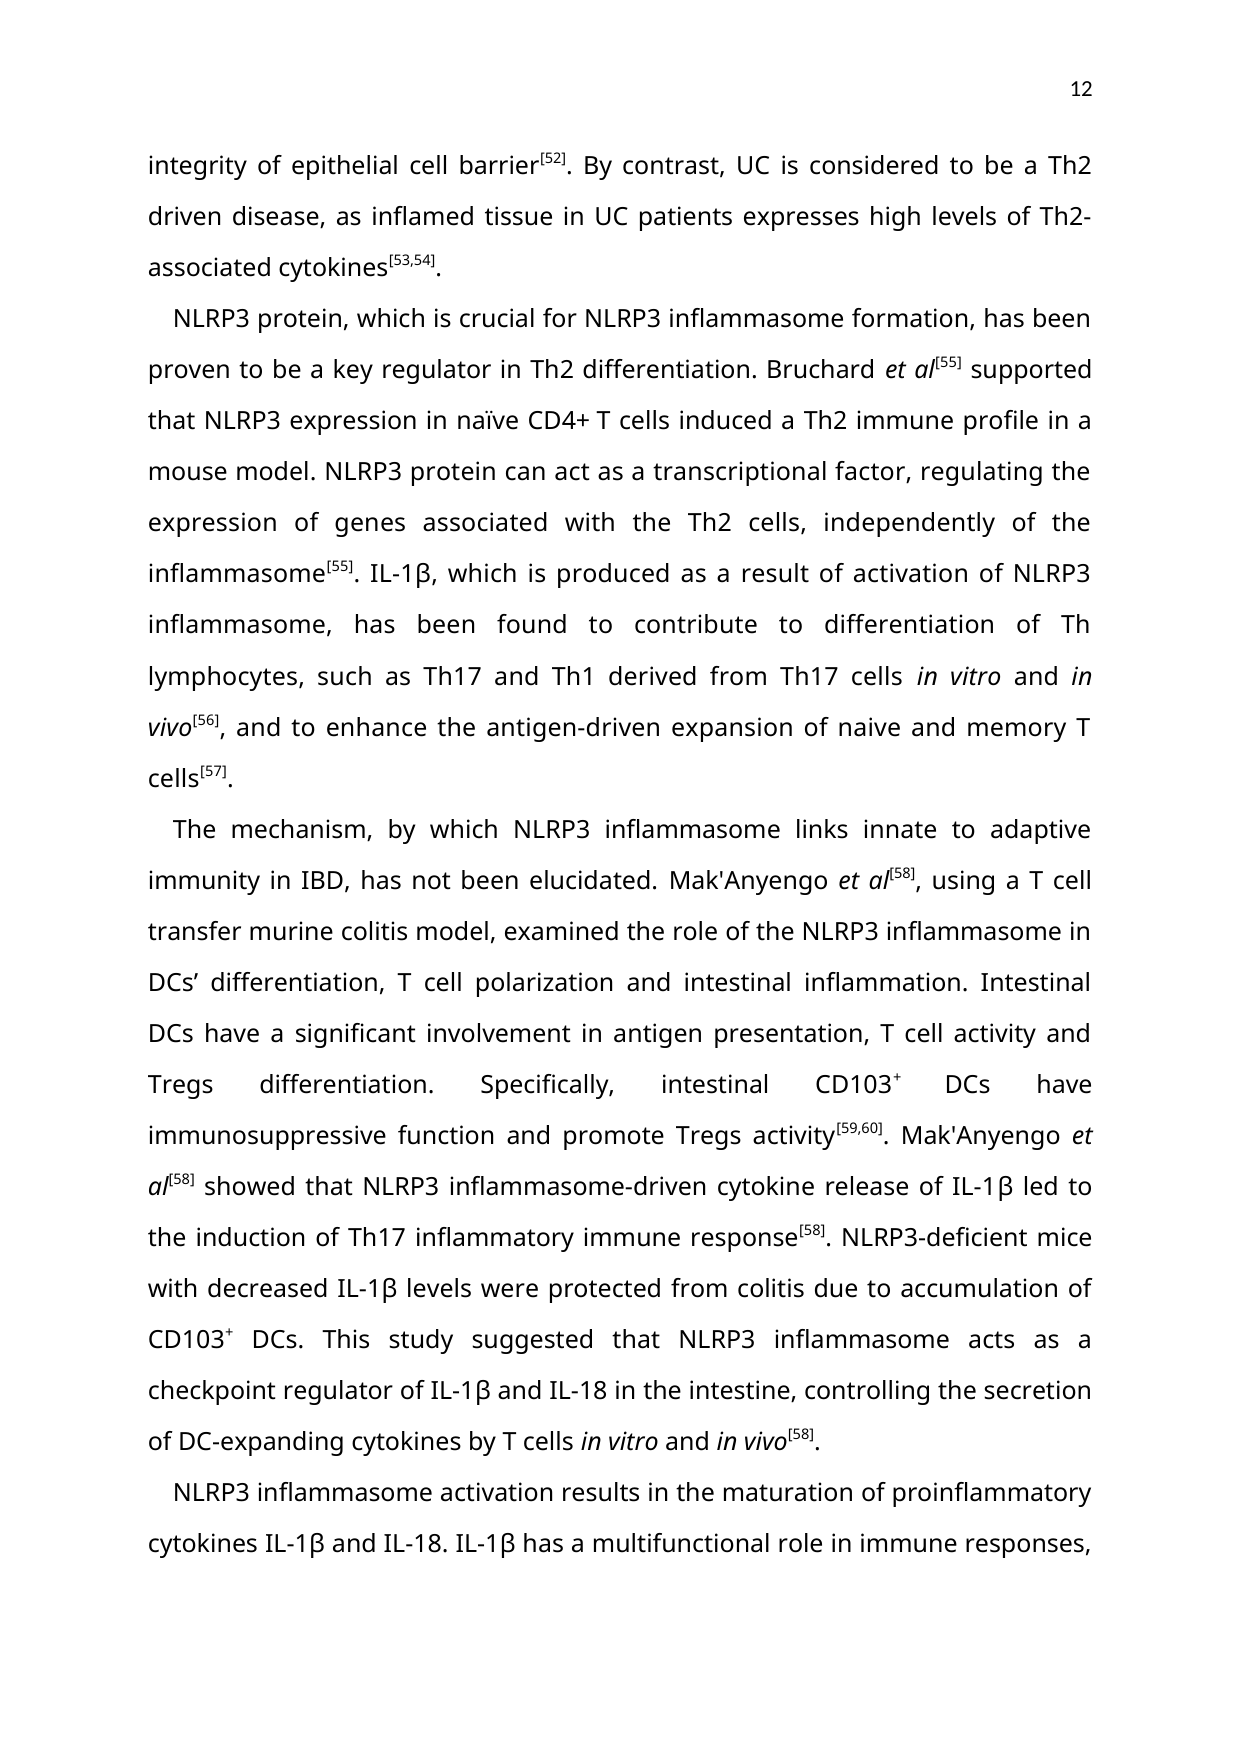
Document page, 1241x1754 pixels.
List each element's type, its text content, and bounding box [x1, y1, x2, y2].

text The mechanism, by which NLRP3 inflammasome links innate to adaptive immunity in IBD, has not been elucidated. Mak'Anyengo et al[58], using a T cell transfer murine colitis model, examined the role of the NLRP3 inflammasome in DCs’ differentiation, T cell polarization and intestinal inflammation. Intestinal DCs have a significant involvement in antigen presentation, T cell activity and Tregs differentiation. Specifically, intestinal CD103+ DCs have immunosuppressive function and promote Tregs activity[59,60]. Mak'Anyengo et al[58] showed that NLRP3 inflammasome-driven cytokine release of IL-1β led to the induction of Th17 inflammatory immune response[58]. NLRP3-deficient mice with decreased IL-1β levels were protected from colitis due to accumulation of CD103+ DCs. This study suggested that NLRP3 inflammasome acts as a checkpoint regulator of IL-1β and IL-18 in the intestine, controlling the secretion of DC-expanding cytokines by T cells in vitro and in vivo[58]. [148, 811, 1092, 1458]
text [148, 148, 1092, 284]
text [148, 1475, 1092, 1560]
text NLRP3 protein, which is crucial for NLRP3 inflammasome formation, has been proven to be a key regulator in Th2 differentiation. Bruchard et al[55] supported that NLRP3 expression in naïve CD4+ T cells induced a Th2 immune profile in a mouse model. NLRP3 protein can act as a transcriptional factor, regulating the expression of genes associated with the Th2 cells, independently of the inflammasome[55]. IL-1β, which is produced as a result of activation of NLRP3 inflammasome, has been found to contribute to differentiation of Th lymphocytes, such as Th17 and Th1 derived from Th17 cells in vitro and in vivo[56], and to enhance the antigen-driven expansion of naive and memory T cells[57]. [148, 301, 1092, 794]
